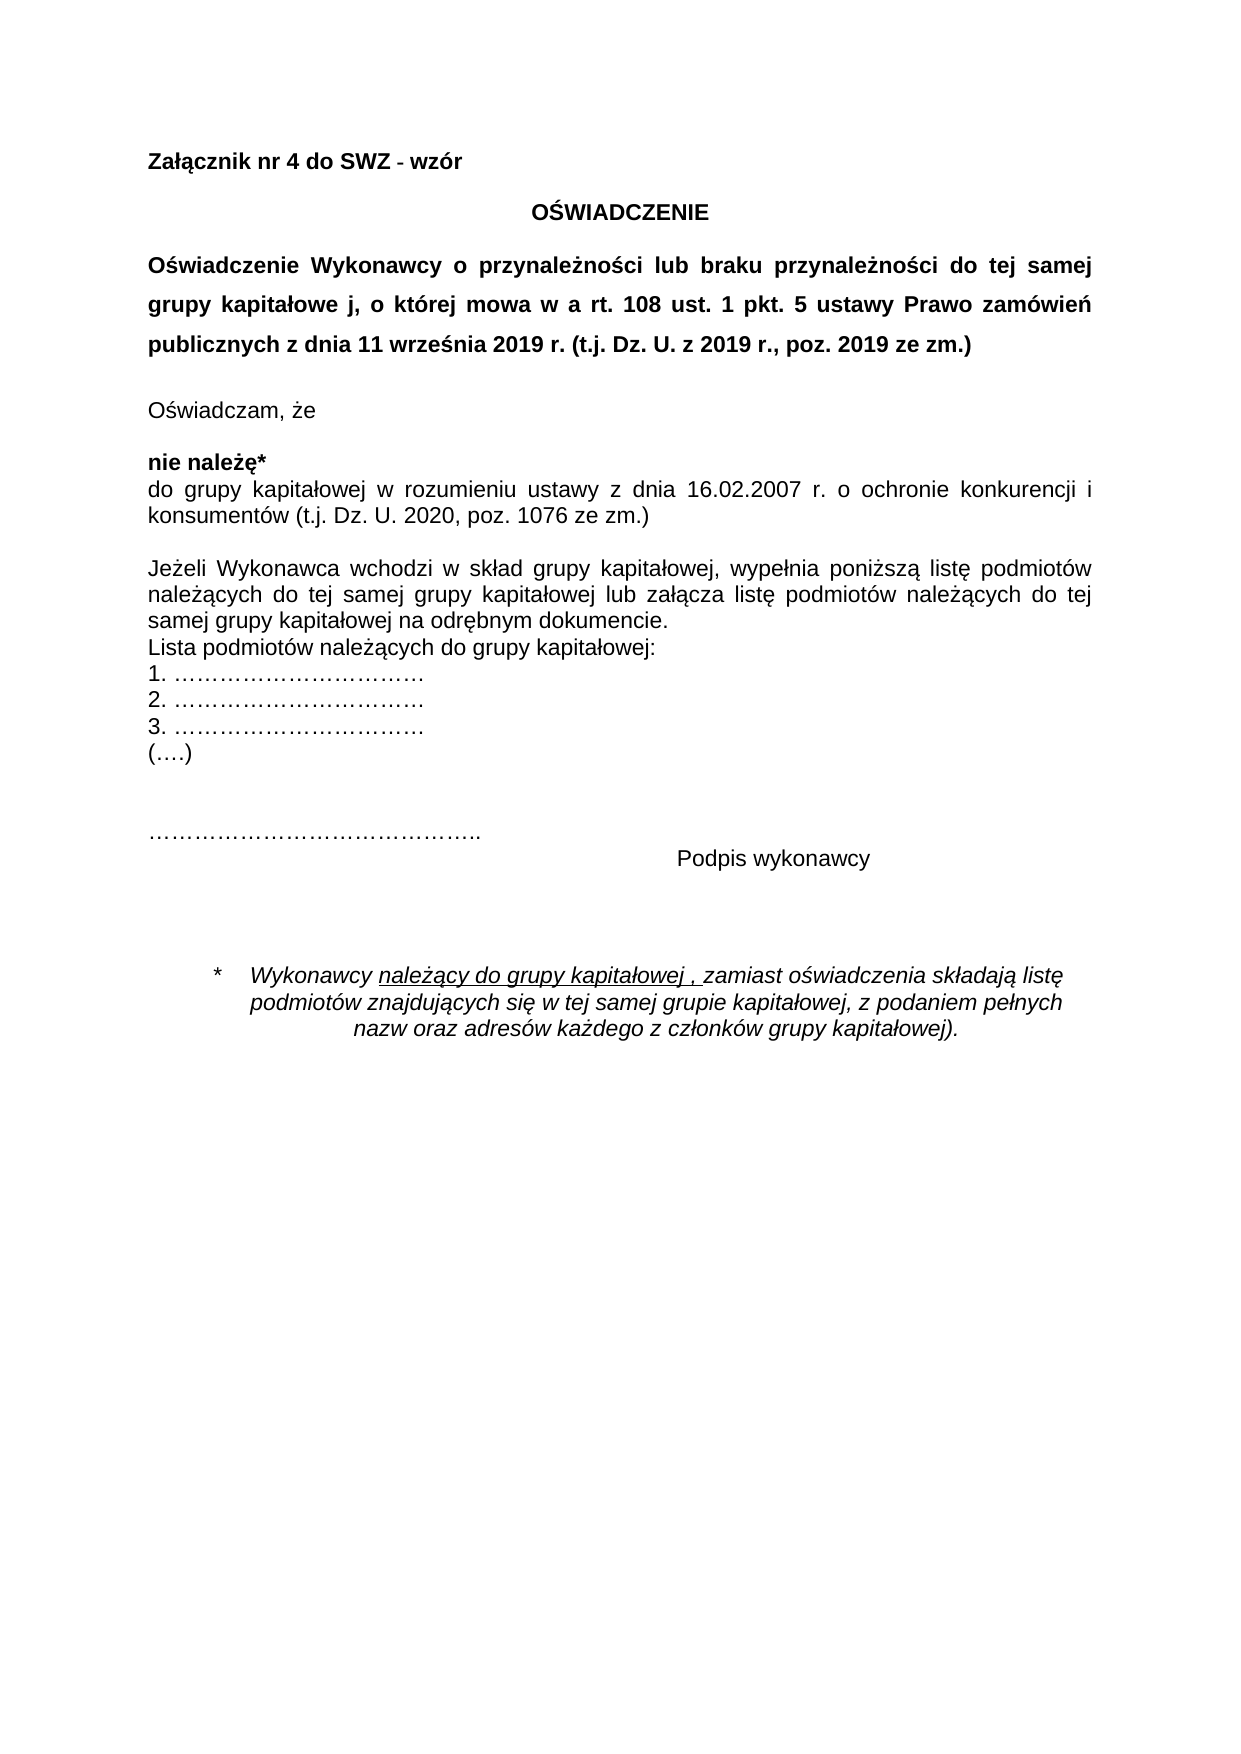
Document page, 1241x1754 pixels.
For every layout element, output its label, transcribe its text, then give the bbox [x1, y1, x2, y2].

text …………………………………….. [148, 818, 1093, 844]
text OŚWIADCZENIE [148, 199, 1093, 225]
text do grupy kapitałowej w rozumieniu ustawy z dnia 16.02.2007 r. o ochronie konkurencji i konsumentów (t.j. Dz. U. 2020, poz. 1076 ze zm.) [148, 476, 1093, 528]
text (….) [148, 739, 1093, 766]
text Podpis wykonawcy [590, 844, 1093, 871]
text Lista podmiotów należących do grupy kapitałowej: [148, 634, 1093, 660]
list Wykonawcy należący do grupy kapitałowej , zamiast oświadczenia składają listę podmiotów znajdujących się w tej samej grupie kapitałowej, z podaniem pełnych nazw oraz adresów każdego z członków grupy kapitałowej). [185, 962, 1093, 1042]
text 1. …………………………… [148, 660, 1093, 686]
text Oświadczam, że [148, 397, 1093, 423]
text Oświadczenie Wykonawcy o przynależności lub braku przynależności do tej samej grupy kapitałowe j, o której mowa w a rt. 108 ust. 1 pkt. 5 ustawy Prawo zamówień publicznych z dnia 11 września 2019 r. (t.j. Dz. U. z 2019 r., poz. 2019 ze zm.) [148, 252, 1093, 357]
text Jeżeli Wykonawca wchodzi w skład grupy kapitałowej, wypełnia poniższą listę podmiotów należących do tej samej grupy kapitałowej lub załącza listę podmiotów należących do tej samej grupy kapitałowej na odrębnym dokumencie. [148, 555, 1093, 634]
text Załącznik nr 4 do SWZ - wzór [148, 148, 1093, 174]
text 2. …………………………… [148, 686, 1093, 713]
text 3. …………………………… [148, 713, 1093, 739]
text nie należę* [148, 449, 1093, 476]
